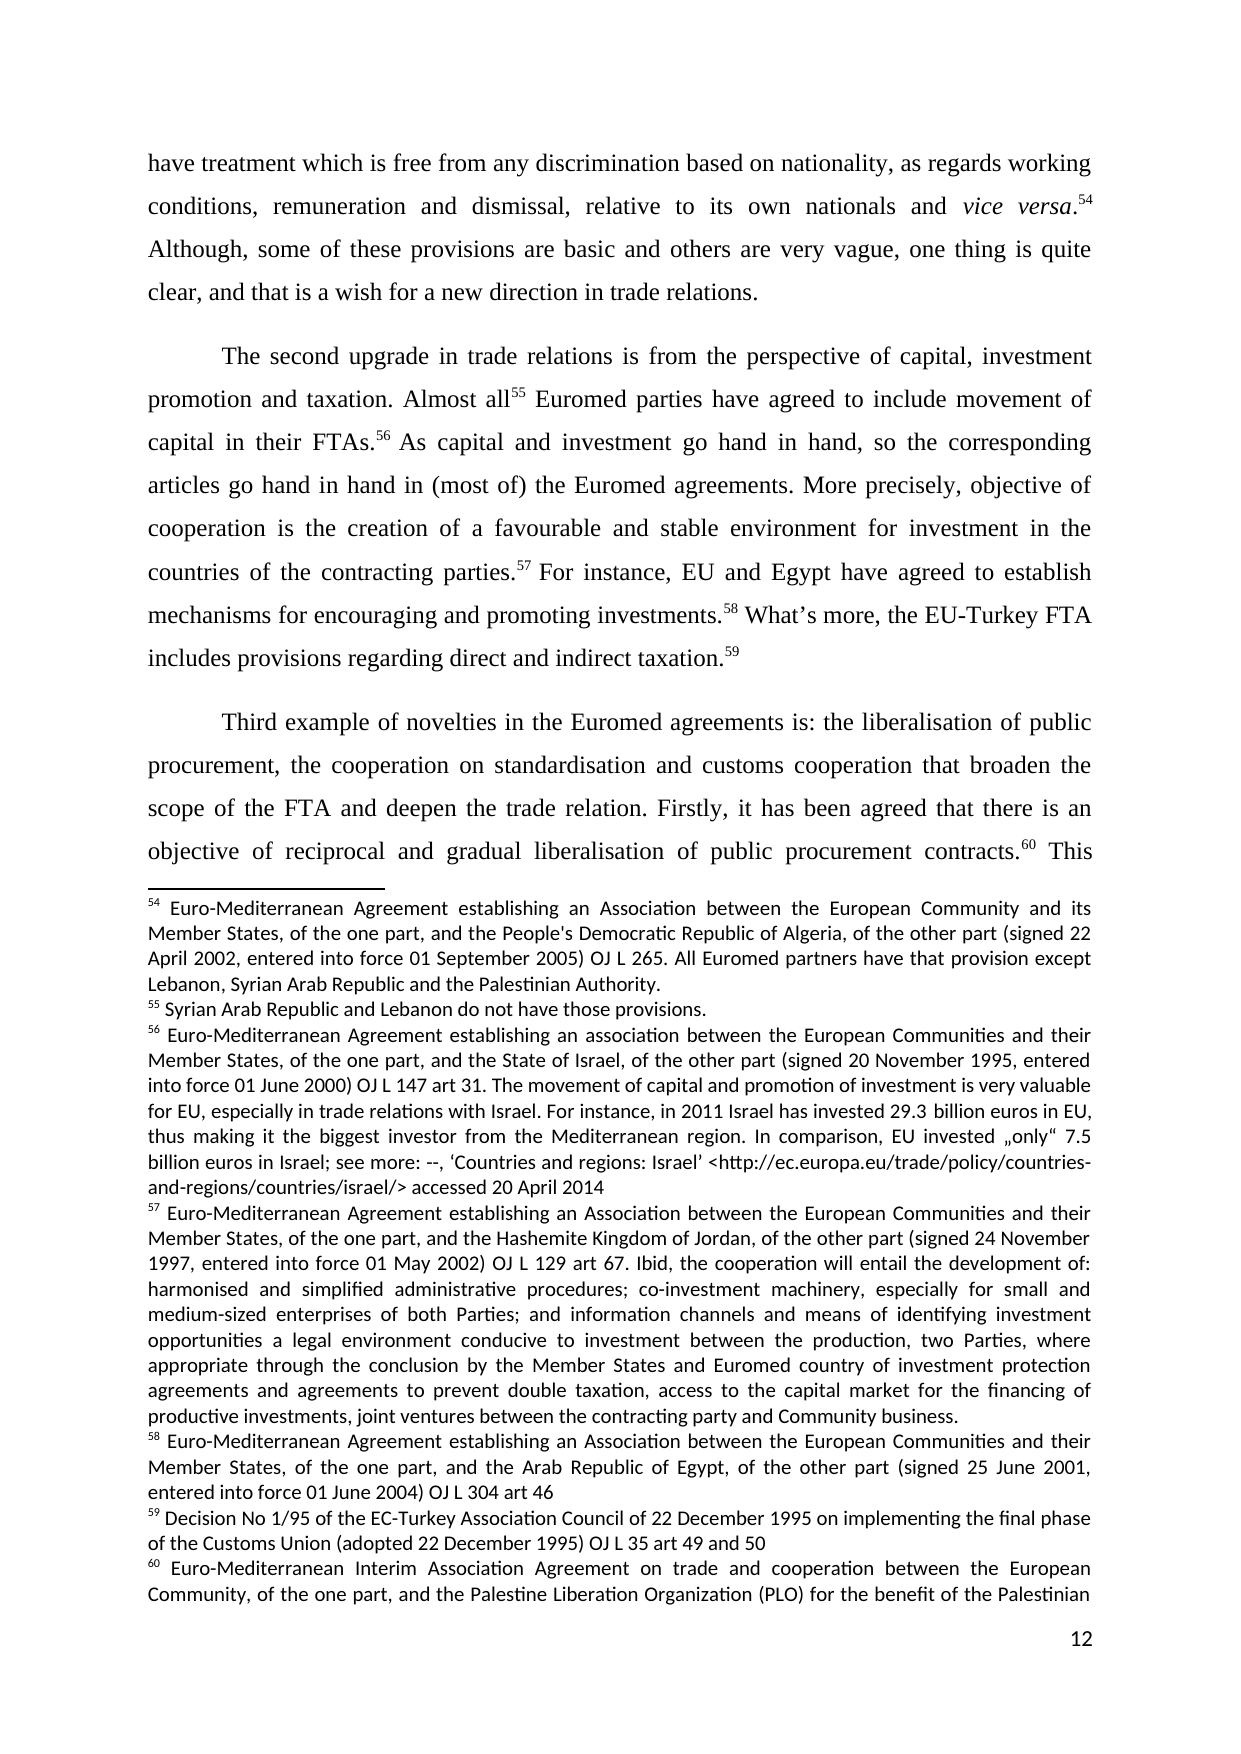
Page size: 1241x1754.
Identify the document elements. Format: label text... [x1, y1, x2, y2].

text Agreements from this group generally contain all provisions and areas mentioned in the previous chapter such as: aims, the removal of barriers to trade, free movement of payments, justifications for measures, measures not in question, safeguard measures, etc. In comparison with the first generation of the EU’s FTAs there are a lot of new provisions in place. The first difference is that the provisions regarding services, the right of establishment and movement of workers are added to the agreements. The majority of Euromed agreements have an aim to establish the conditions for the gradual liberalisation of trade, inter alia, in services. Also, the parties agree to widen the scope of the agreement to cover the right of establishment of firms of one party in the territory of another party. Furthermore, citizens workers of Moroccan, Tunisian and Algerian nationality employed in EU’s territory shall have treatment which is free from any discrimination based on nationality, as regards working conditions, remuneration and dismissal, relative to its own nationals and vice versa. Although, some of these provisions are basic and others are very vague, one thing is quite clear, and that is a wish for a new direction in trade relations. [148, 148, 1093, 306]
text Third example of novelties in the Euromed agreements is: the liberalisation of public procurement, the cooperation on standardisation and customs cooperation that broaden the scope of the FTA and deepen the trade relation. Firstly, it has been agreed that there is an objective of reciprocal and gradual liberalisation of public procurement contracts. This objective will open yet another market in the Mediterranean region for EU firms and ensure equal or more equal treatment in the tender process. Secondly, one important step closer to mutual recognition and integration is the provision on cooperation in standardisation and conformity assessment. Cooperation in standardisation is not just important from the perspective of the removal of barriers to trade but it is also significant for quality control and by that itself, for quality improvement. Thirdly, the parties have agreed to develop customs cooperation to ensure that the provisions on trade are observed. Such mutual assistance will allow the parties to improve the exchange of information to prevent, investigate, and punish operations in breach of customs legislation. [148, 707, 1093, 865]
text The second upgrade in trade relations is from the perspective of capital, investment promotion and taxation. Almost all Euromed parties have agreed to include movement of capital in their FTAs. As capital and investment go hand in hand, so the corresponding articles go hand in hand in (most of) the Euromed agreements. More precisely, objective of cooperation is the creation of a favourable and stable environment for investment in the countries of the contracting parties. For instance, EU and Egypt have agreed to establish mechanisms for encouraging and promoting investments. What’s more, the EU-Turkey FTA includes provisions regarding direct and indirect taxation. [148, 341, 1093, 672]
